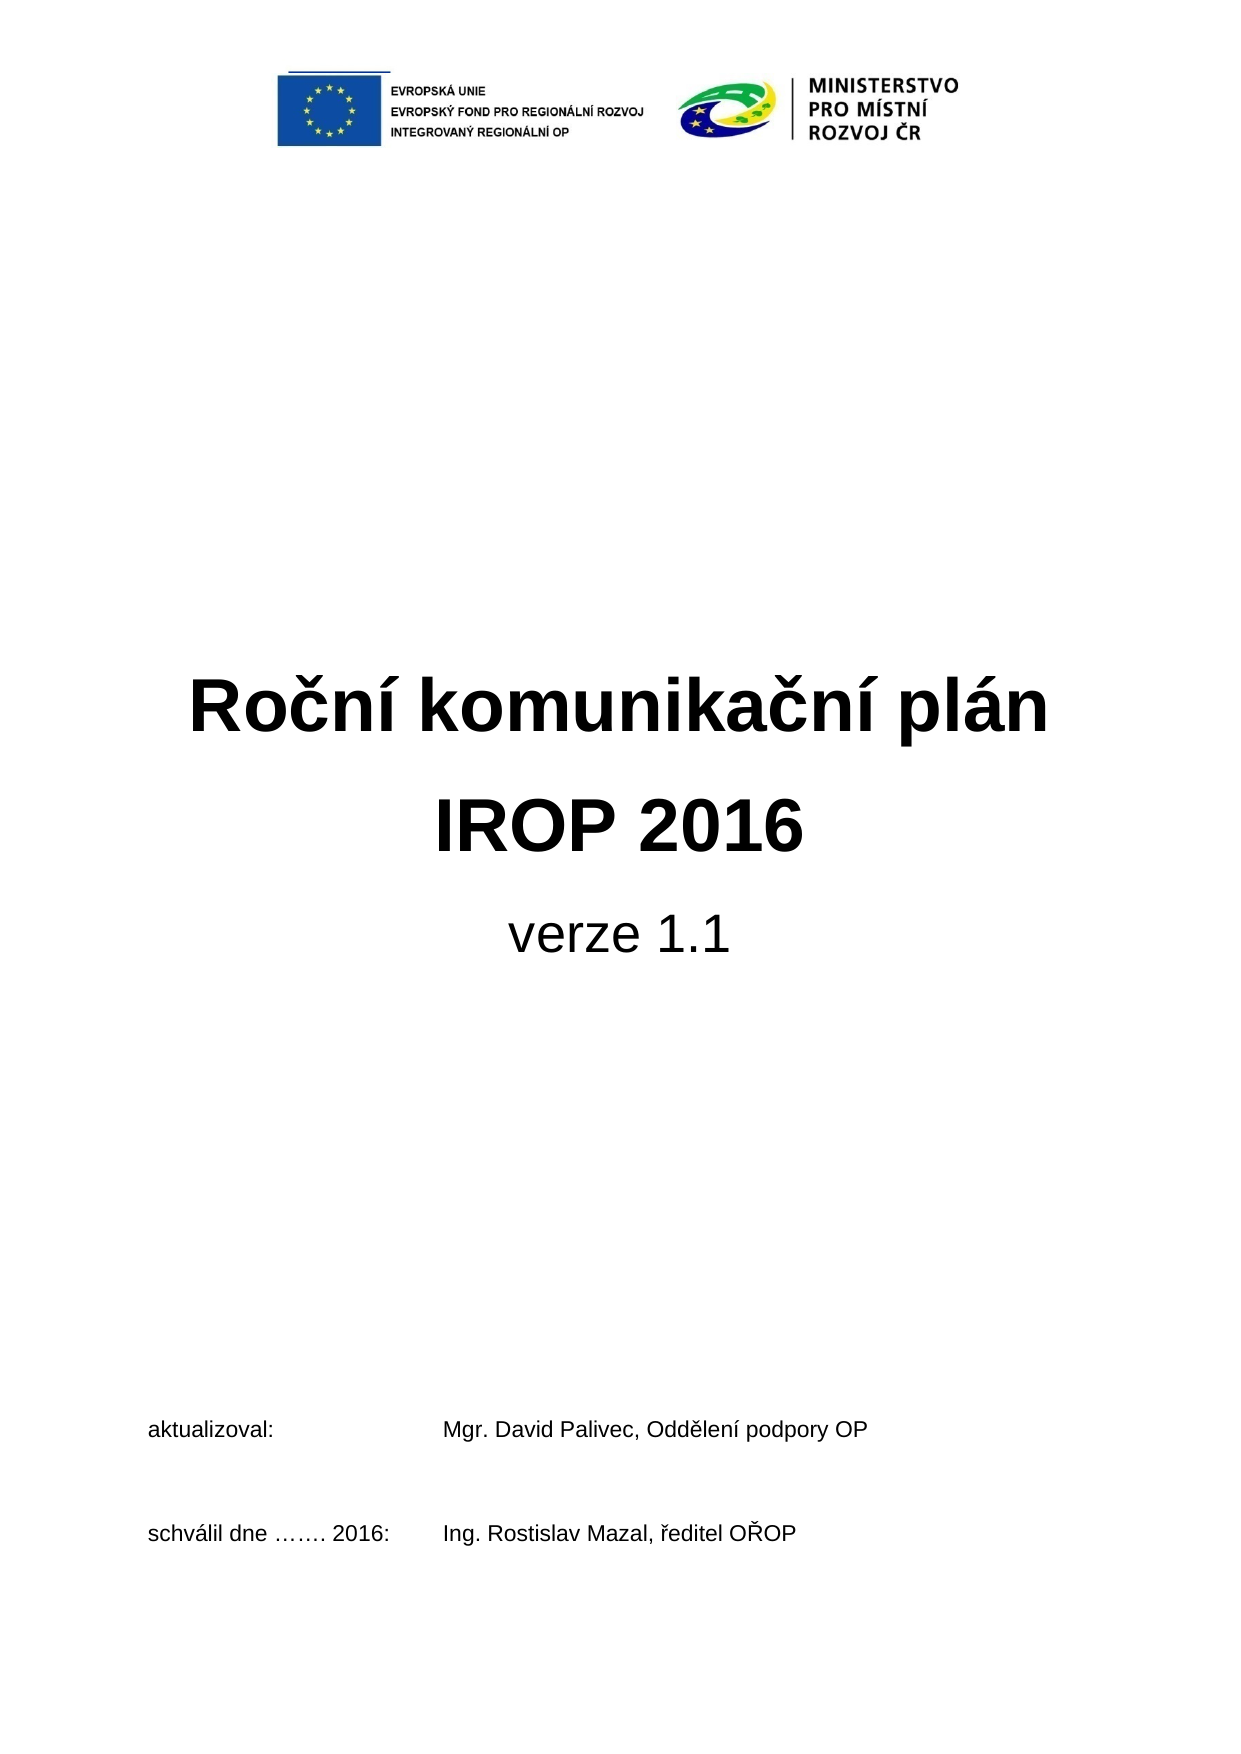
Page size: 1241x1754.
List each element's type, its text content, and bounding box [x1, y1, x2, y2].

text IROP 2016 [148, 781, 1093, 868]
text verze 1.1 [148, 901, 1093, 964]
picture [271, 59, 969, 157]
text Roční komunikační plán [148, 661, 1093, 748]
text schválil dne ……. 2016: Ing. Rostislav Mazal, ředitel OŘOP [148, 1520, 1093, 1547]
text aktualizoval: Mgr. David Palivec, Oddělení podpory OP [148, 1416, 1093, 1442]
